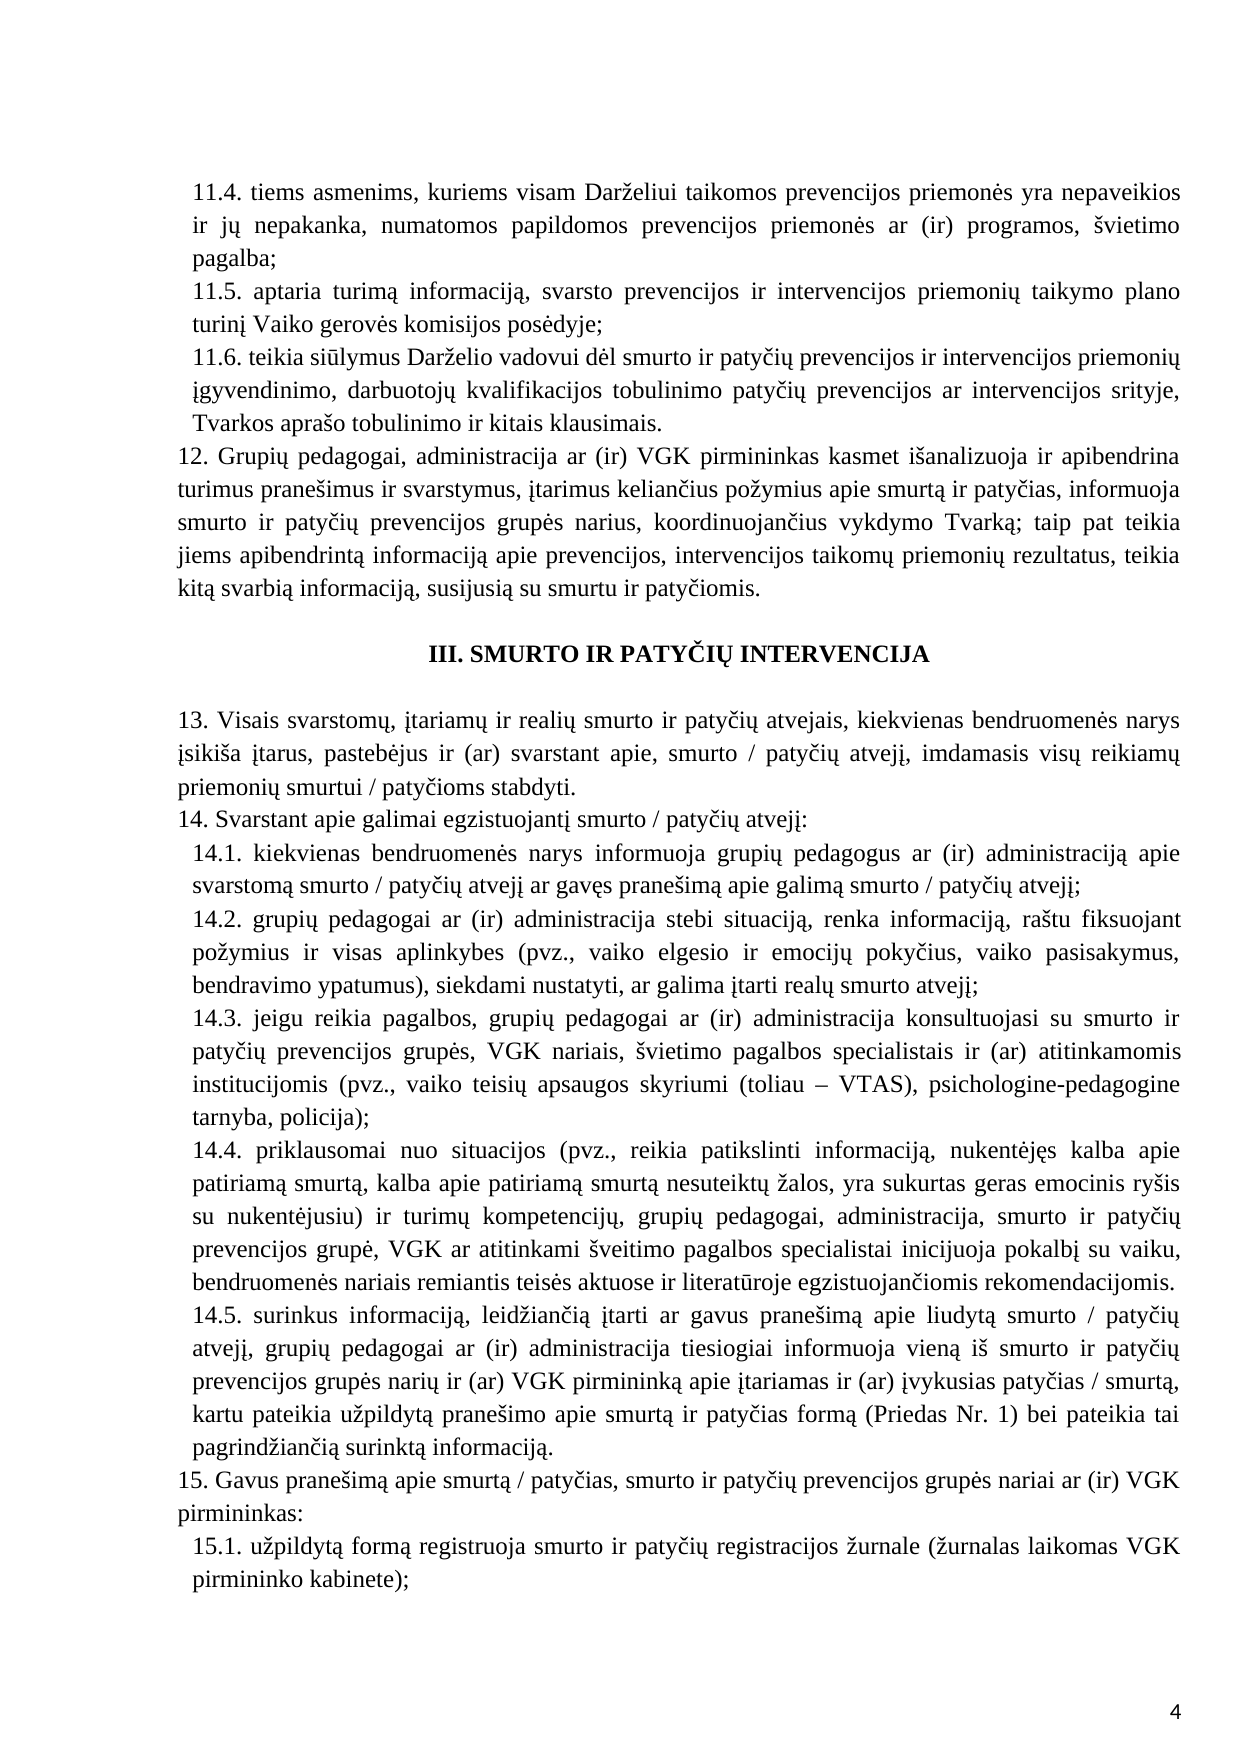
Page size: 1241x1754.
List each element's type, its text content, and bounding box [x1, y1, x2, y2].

text 14. Svarstant apie galimai egzistuojantį smurto / patyčių atvejį: [177, 804, 1181, 833]
text 14.4. priklausomai nuo situacijos (pvz., reikia patikslinti informaciją, nukentėjęs kalba apie patiriamą smurtą, kalba apie patiriamą smurtą nesuteiktų žalos, yra sukurtas geras emocinis ryšis su nukentėjusiu) ir turimų kompetencijų, grupių pedagogai, administracija, smurto ir patyčių prevencijos grupė, VGK ar atitinkami šveitimo pagalbos specialistai inicijuoja pokalbį su vaiku, bendruomenės nariais remiantis teisės aktuose ir literatūroje egzistuojančiomis rekomendacijomis. [192, 1135, 1181, 1296]
text 14.5. surinkus informaciją, leidžiančią įtarti ar gavus pranešimą apie liudytą smurto / patyčių atvejį, grupių pedagogai ar (ir) administracija tiesiogiai informuoja vieną iš smurto ir patyčių prevencijos grupės narių ir (ar) VGK pirmininką apie įtariamas ir (ar) įvykusias patyčias / smurtą, kartu pateikia užpildytą pranešimo apie smurtą ir patyčias formą (Priedas Nr. 1) bei pateikia tai pagrindžiančią surinktą informaciją. [192, 1300, 1181, 1461]
text III. SMURTO IR PATYČIŲ INTERVENCIJA [177, 639, 1181, 668]
text 11.4. tiems asmenims, kuriems visam Darželiui taikomos prevencijos priemonės yra nepaveikios ir jų nepakanka, numatomos papildomos prevencijos priemonės ar (ir) programos, švietimo pagalba; [192, 177, 1181, 272]
text 15. Gavus pranešimą apie smurtą / patyčias, smurto ir patyčių prevencijos grupės nariai ar (ir) VGK pirmininkas: [177, 1465, 1181, 1527]
text 11.6. teikia siūlymus Darželio vadovui dėl smurto ir patyčių prevencijos ir intervencijos priemonių įgyvendinimo, darbuotojų kvalifikacijos tobulinimo patyčių prevencijos ar intervencijos srityje, Tvarkos aprašo tobulinimo ir kitais klausimais. [192, 342, 1181, 437]
text 15.1. užpildytą formą registruoja smurto ir patyčių registracijos žurnale (žurnalas laikomas VGK pirmininko kabinete); [192, 1531, 1181, 1593]
text 11.5. aptaria turimą informaciją, svarsto prevencijos ir intervencijos priemonių taikymo plano turinį Vaiko gerovės komisijos posėdyje; [192, 276, 1181, 338]
text 14.1. kiekvienas bendruomenės narys informuoja grupių pedagogus ar (ir) administraciją apie svarstomą smurto / patyčių atvejį ar gavęs pranešimą apie galimą smurto / patyčių atvejį; [192, 838, 1181, 899]
text 12. Grupių pedagogai, administracija ar (ir) VGK pirmininkas kasmet išanalizuoja ir apibendrina turimus pranešimus ir svarstymus, įtarimus keliančius požymius apie smurtą ir patyčias, informuoja smurto ir patyčių prevencijos grupės narius, koordinuojančius vykdymo Tvarką; taip pat teikia jiems apibendrintą informaciją apie prevencijos, intervencijos taikomų priemonių rezultatus, teikia kitą svarbią informaciją, susijusią su smurtu ir patyčiomis. [177, 441, 1181, 602]
text 14.2. grupių pedagogai ar (ir) administracija stebi situaciją, renka informaciją, raštu fiksuojant požymius ir visas aplinkybes (pvz., vaiko elgesio ir emocijų pokyčius, vaiko pasisakymus, bendravimo ypatumus), siekdami nustatyti, ar galima įtarti realų smurto atvejį; [192, 904, 1181, 998]
text 13. Visais svarstomų, įtariamų ir realių smurto ir patyčių atvejais, kiekvienas bendruomenės narys įsikiša įtarus, pastebėjus ir (ar) svarstant apie, smurto / patyčių atvejį, imdamasis visų reikiamų priemonių smurtui / patyčioms stabdyti. [177, 706, 1181, 800]
text 14.3. jeigu reikia pagalbos, grupių pedagogai ar (ir) administracija konsultuojasi su smurto ir patyčių prevencijos grupės, VGK nariais, švietimo pagalbos specialistais ir (ar) atitinkamomis institucijomis (pvz., vaiko teisių apsaugos skyriumi (toliau – VTAS), psichologine-pedagogine tarnyba, policija); [192, 1003, 1181, 1131]
